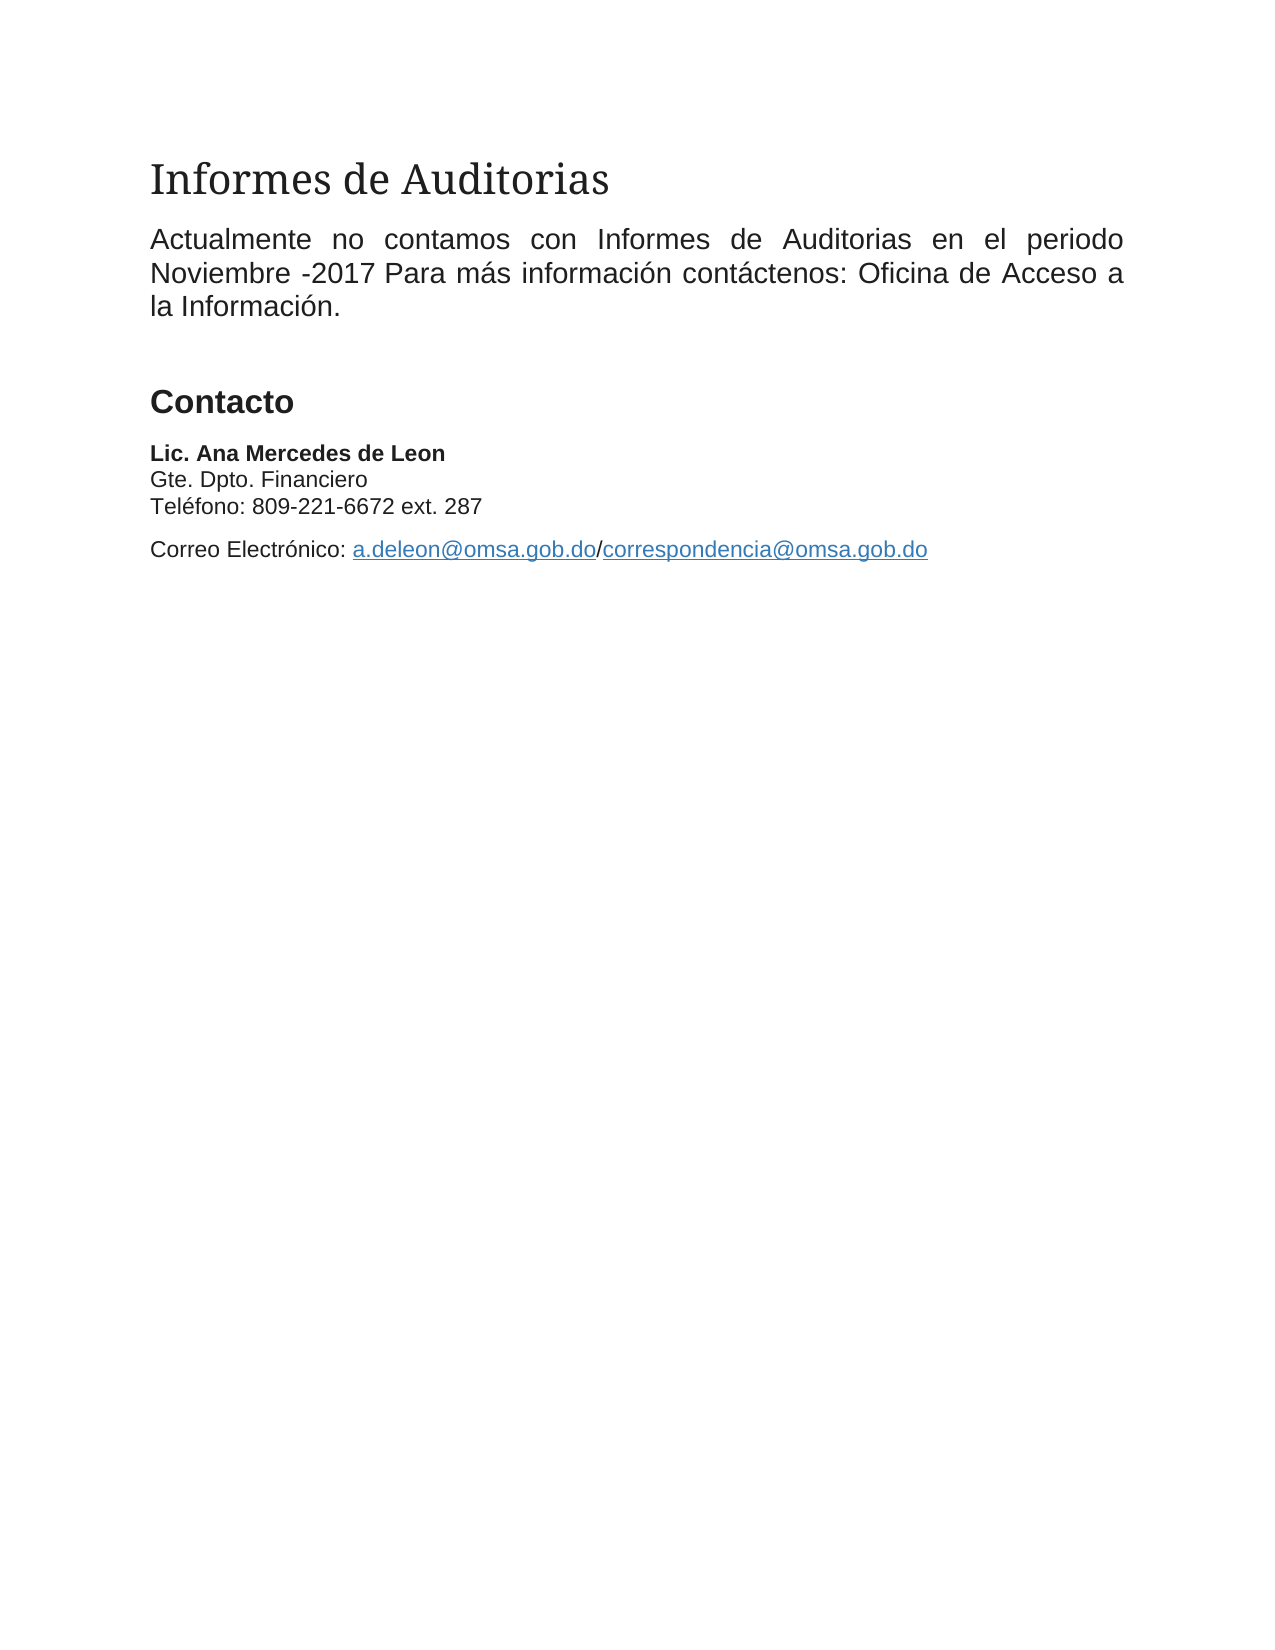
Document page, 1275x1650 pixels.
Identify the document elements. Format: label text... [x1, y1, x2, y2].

text Correo Electrónico: a.deleon@omsa.gob.do/correspondencia@omsa.gob.do [150, 536, 1125, 562]
text Actualmente no contamos con Informes de Auditorias en el periodo Noviembre -2017 Para más información contáctenos: Oficina de Acceso a la Información. [150, 222, 1125, 323]
text Informes de Auditorias [150, 150, 1125, 207]
text Contacto [150, 382, 1125, 420]
text Lic. Ana Mercedes de Leon Gte. Dpto. Financiero Teléfono: 809-221-6672 ext. 287 [150, 440, 1125, 519]
